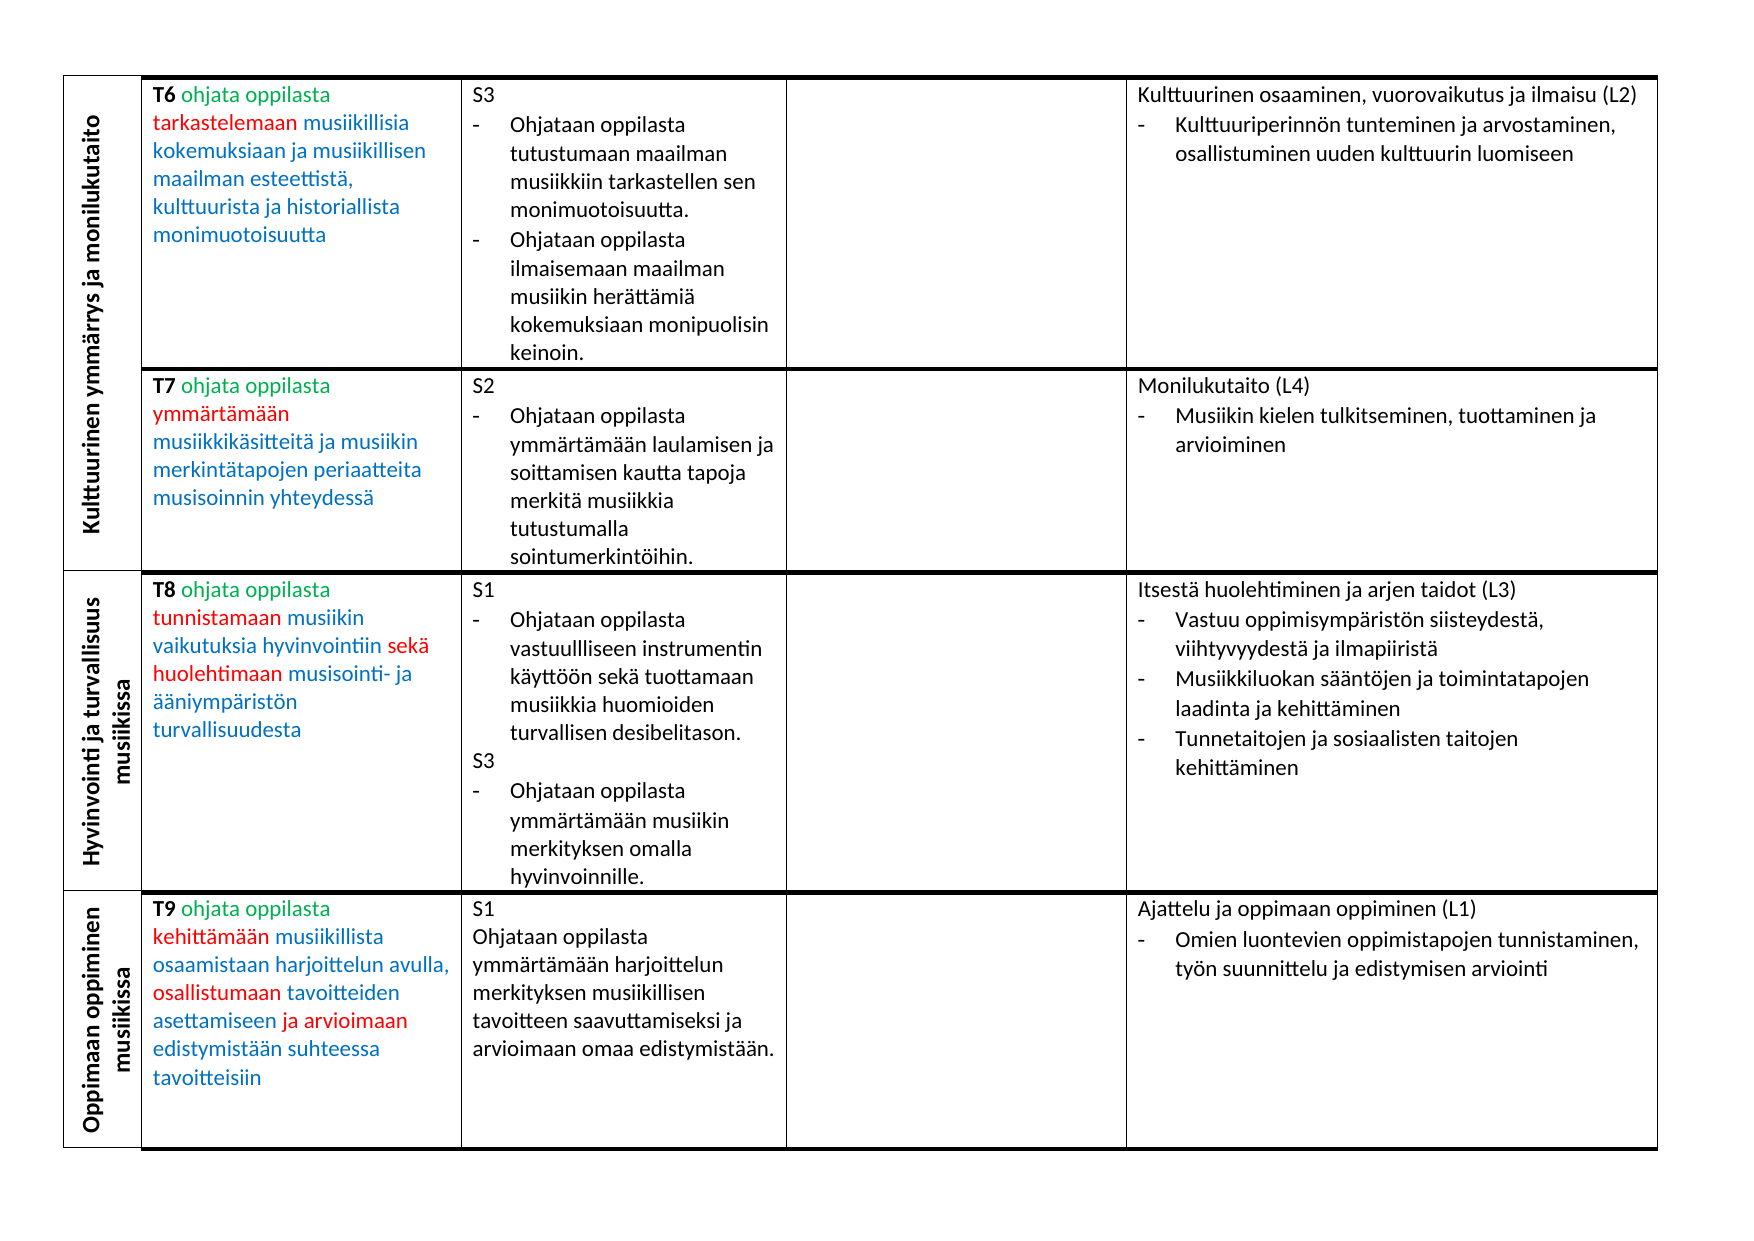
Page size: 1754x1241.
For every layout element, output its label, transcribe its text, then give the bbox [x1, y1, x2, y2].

table_cell [787, 371, 1126, 570]
table_cell T6 ohjata oppilasta tarkastelemaan musiikillisia kokemuksiaan ja musiikillisen maailman esteettistä, kulttuurista ja historiallista monimuotoisuutta [142, 80, 461, 366]
table_cell T7 ohjata oppilasta ymmärtämään musiikkikäsitteitä ja musiikin merkintätapojen periaatteita musisoinnin yhteydessä [142, 371, 461, 570]
table_cell Monilukutaito (L4) Musiikin kielen tulkitseminen, tuottaminen ja arvioiminen [1127, 371, 1657, 570]
table_cell [787, 895, 1126, 1147]
table_cell S1 Ohjataan oppilasta ymmärtämään harjoittelun merkityksen musiikillisen tavoitteen saavuttamiseksi ja arvioimaan omaa edistymistään. [462, 895, 786, 1147]
table_cell T9 ohjata oppilasta kehittämään musiikillista osaamistaan harjoittelun avulla, osallistumaan tavoitteiden asettamiseen ja arvioimaan edistymistään suhteessa tavoitteisiin [142, 895, 461, 1147]
table_cell Itsestä huolehtiminen ja arjen taidot (L3) Vastuu oppimisympäristön siisteydestä, viihtyvyydestä ja ilmapiiristä Musiikkiluokan sääntöjen ja toimintatapojen laadinta ja kehittäminen Tunnetaitojen ja sosiaalisten taitojen kehittäminen [1127, 575, 1657, 890]
table_cell S3 Ohjataan oppilasta tutustumaan maailman musiikkiin tarkastellen sen monimuotoisuutta. Ohjataan oppilasta ilmaisemaan maailman musiikin herättämiä kokemuksiaan monipuolisin keinoin. [462, 80, 786, 366]
table_cell S2 Ohjataan oppilasta ymmärtämään laulamisen ja soittamisen kautta tapoja merkitä musiikkia tutustumalla sointumerkintöihin. [462, 371, 786, 570]
table_cell Kulttuurinen ymmärrys ja monilukutaito [64, 76, 141, 570]
table_cell [787, 80, 1126, 366]
table_cell Ajattelu ja oppimaan oppiminen (L1) Omien luontevien oppimistapojen tunnistaminen, työn suunnittelu ja edistymisen arviointi [1127, 895, 1657, 1147]
table_cell Hyvinvointi ja turvallisuus musiikissa [64, 571, 141, 890]
table_cell Oppimaan oppiminen musiikissa [64, 891, 141, 1147]
table_cell Kulttuurinen osaaminen, vuorovaikutus ja ilmaisu (L2) Kulttuuriperinnön tunteminen ja arvostaminen, osallistuminen uuden kulttuurin luomiseen [1127, 80, 1657, 366]
table_cell [787, 575, 1126, 890]
table_cell S1 Ohjataan oppilasta vastuullliseen instrumentin käyttöön sekä tuottamaan musiikkia huomioiden turvallisen desibelitason. S3 Ohjataan oppilasta ymmärtämään musiikin merkityksen omalla hyvinvoinnille. [462, 575, 786, 890]
table_cell T8 ohjata oppilasta tunnistamaan musiikin vaikutuksia hyvinvointiin sekä huolehtimaan musisointi- ja ääniympäristön turvallisuudesta [142, 575, 461, 890]
